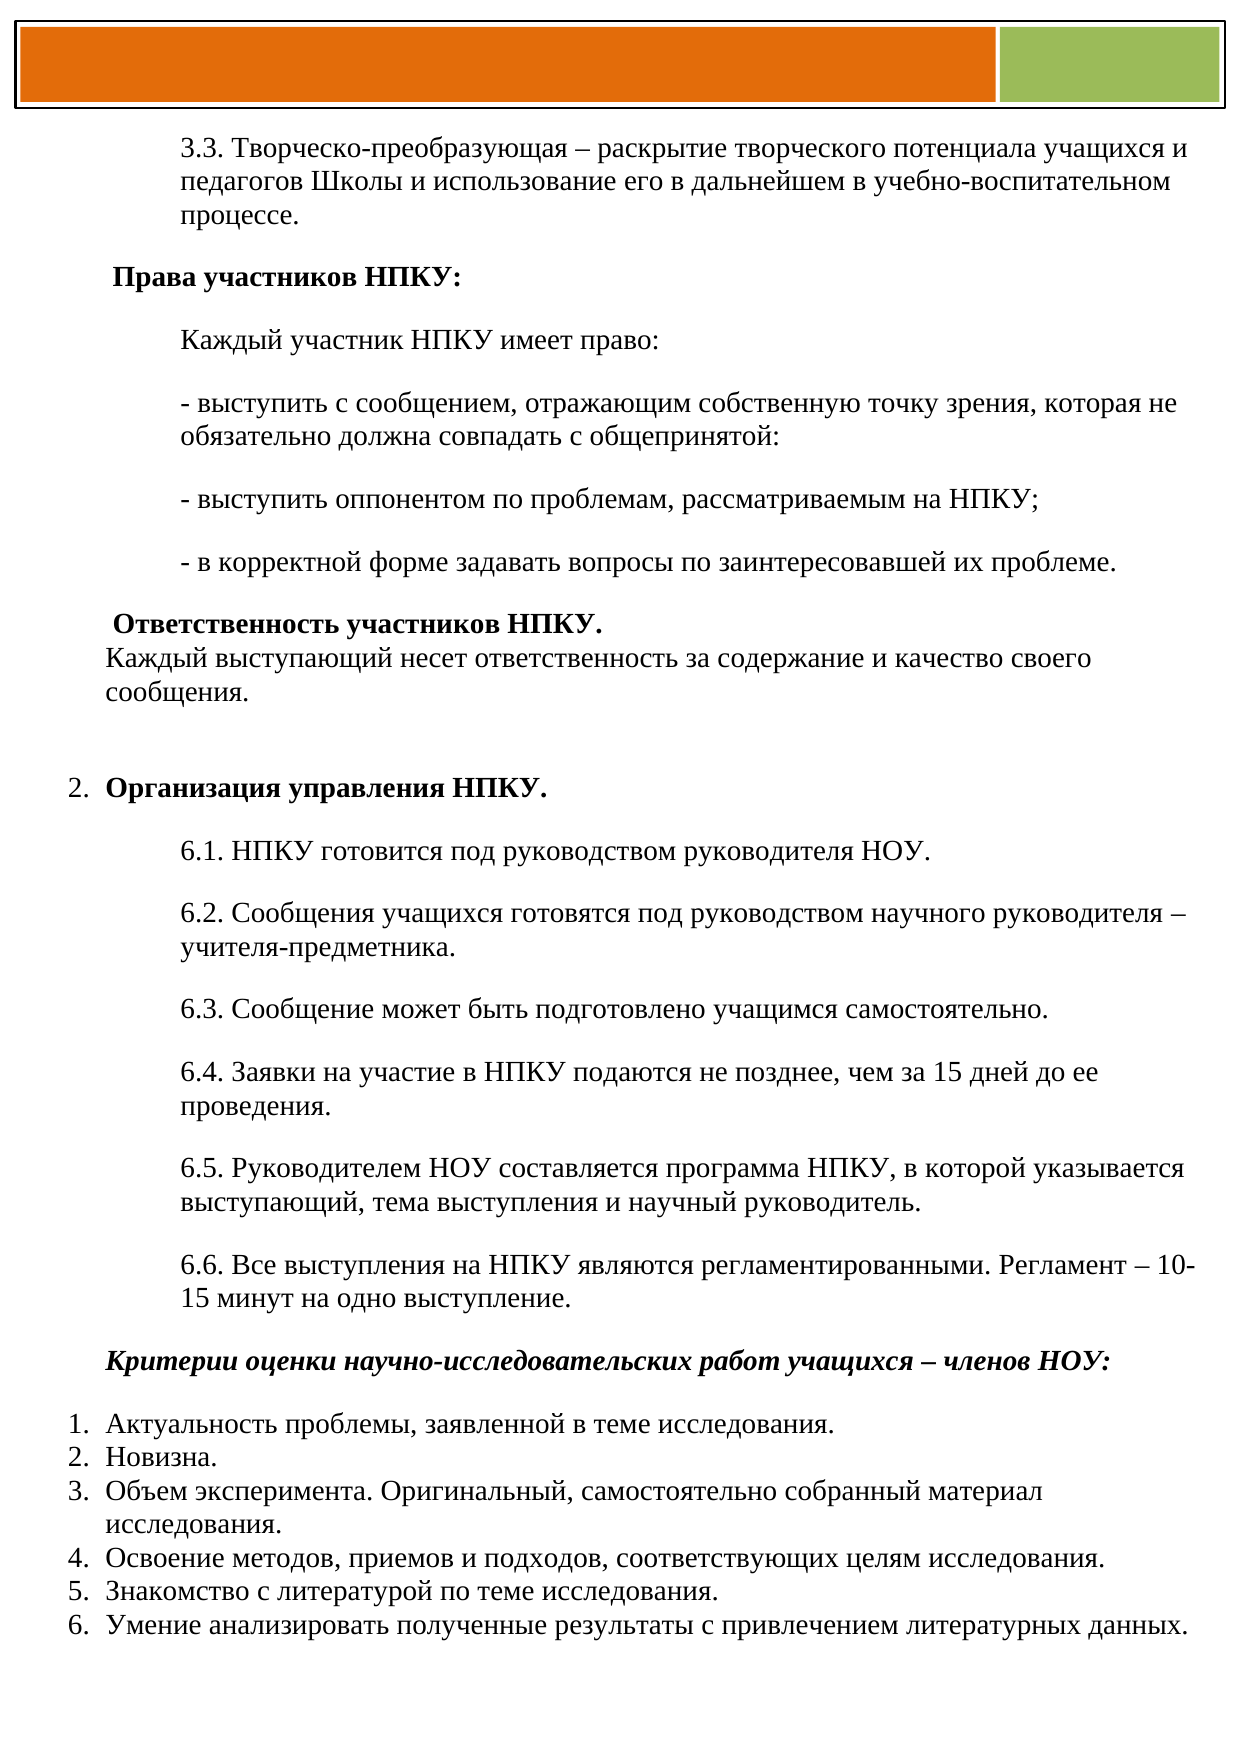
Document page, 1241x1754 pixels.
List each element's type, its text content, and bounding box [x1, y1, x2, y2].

list Актуальность проблемы, заявленной в теме исследования. [68, 1406, 1209, 1439]
text 6.6. Все выступления на НПКУ являются регламентированными. Регламент – 10-15 минут на одно выступление. [180, 1247, 1209, 1314]
list Новизна. [68, 1439, 1209, 1473]
text Каждый участник НПКУ имеет право: [180, 322, 1209, 356]
list Организация управления НПКУ. [68, 770, 1209, 803]
text 6.2. Сообщения учащихся готовятся под руководством научного руководителя – учителя-предметника. [180, 895, 1209, 962]
list Объем эксперимента. Оригинальный, самостоятельно собранный материал исследования. [68, 1473, 1209, 1540]
text - выступить оппонентом по проблемам, рассматриваемым на НПКУ; [180, 481, 1209, 515]
list Умение анализировать полученные результаты с привлечением литературных данных. [68, 1607, 1209, 1641]
list Знакомство с литературой по теме исследования. [68, 1573, 1209, 1607]
text 3.3. Творческо-преобразующая – раскрытие творческого потенциала учащихся и педагогов Школы и использование его в дальнейшем в учебно-воспитательном процессе. [180, 130, 1209, 230]
list Освоение методов, приемов и подходов, соответствующих целям исследования. [68, 1540, 1209, 1573]
text 6.4. Заявки на участие в НПКУ подаются не позднее, чем за 15 дней до ее проведения. [180, 1054, 1209, 1121]
text 6.3. Сообщение может быть подготовлено учащимся самостоятельно. [180, 992, 1209, 1025]
text 6.1. НПКУ готовится под руководством руководителя НОУ. [180, 833, 1209, 866]
text Критерии оценки научно-исследовательских работ учащихся – членов НОУ: [105, 1343, 1209, 1377]
text Ответственность участников НПКУ. Каждый выступающий несет ответственность за содержание и качество своего сообщения. [105, 607, 1209, 741]
text - в корректной форме задавать вопросы по заинтересовавшей их проблеме. [180, 544, 1209, 577]
text - выступить с сообщением, отражающим собственную точку зрения, которая не обязательно должна совпадать с общепринятой: [180, 385, 1209, 452]
text Права участников НПКУ: [105, 259, 1209, 293]
text 6.5. Руководителем НОУ составляется программа НПКУ, в которой указывается выступающий, тема выступления и научный руководитель. [180, 1151, 1209, 1218]
